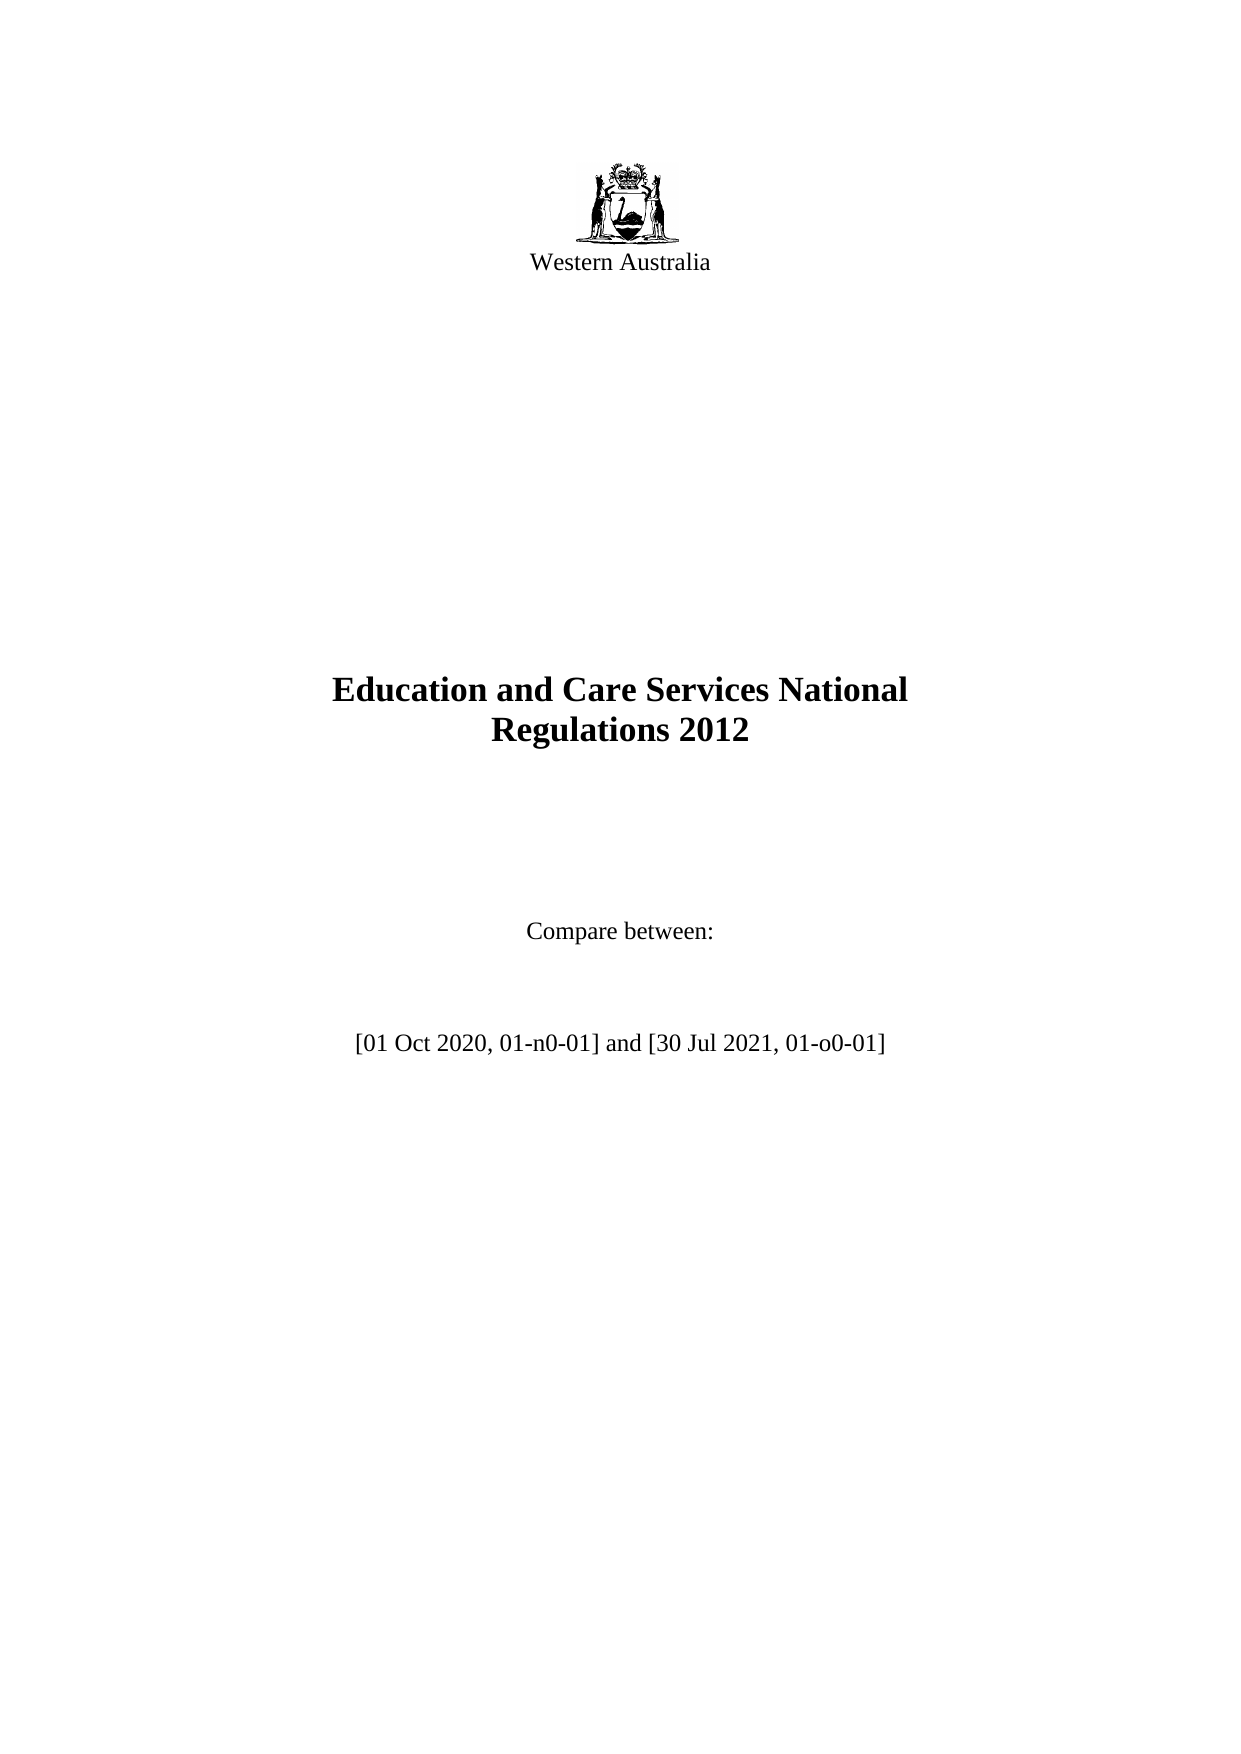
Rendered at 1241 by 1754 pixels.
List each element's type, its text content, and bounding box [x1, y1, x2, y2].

text Education and Care Services National Regulations 2012 [251, 668, 990, 749]
text Western Australia [251, 247, 990, 276]
text [01 Oct 2020, 01-n0-01] and [30 Jul 2021, 01-o0-01] [251, 1028, 990, 1057]
text Compare between: [251, 916, 990, 945]
picture [575, 162, 679, 246]
